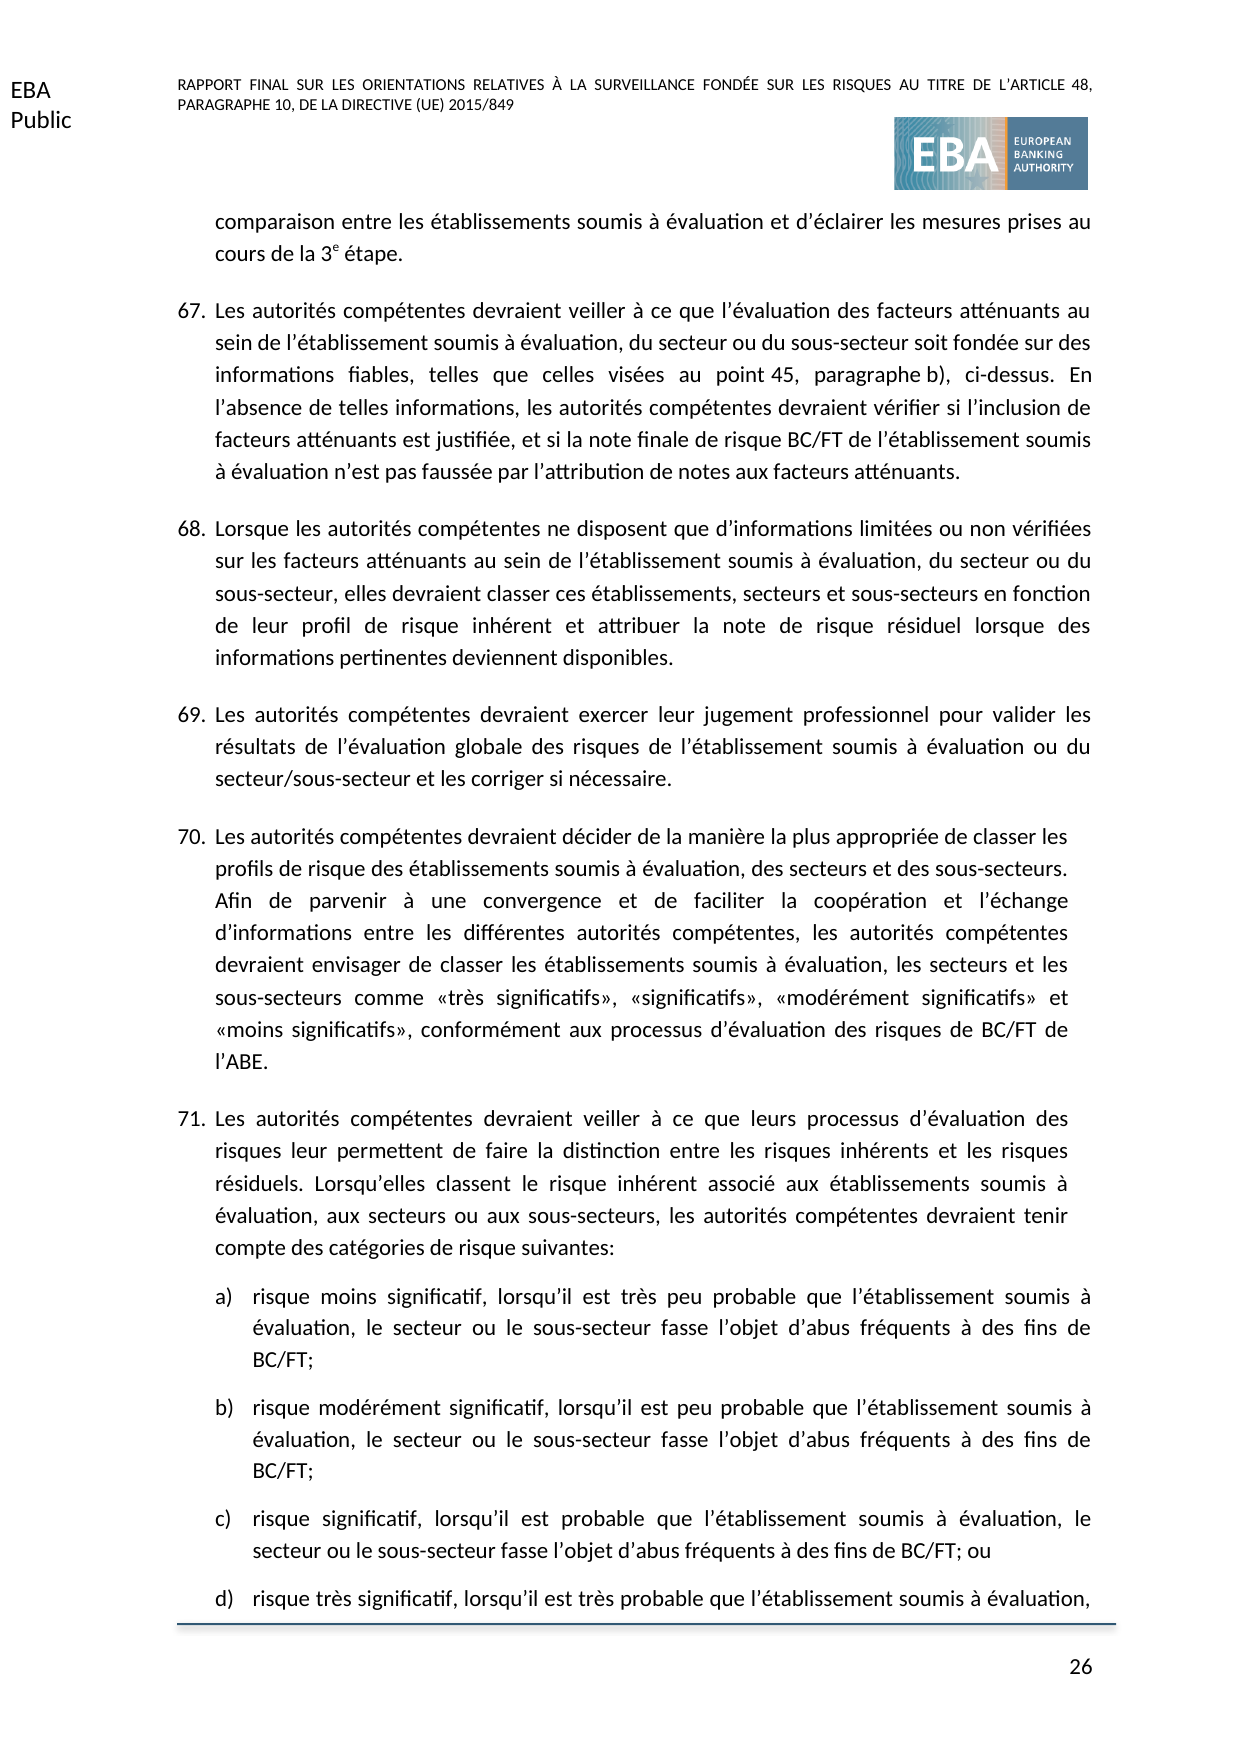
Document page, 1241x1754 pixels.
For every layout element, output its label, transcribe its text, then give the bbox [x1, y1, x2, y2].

list Les autorités compétentes devraient veiller à ce que leurs processus d’évaluation des risques leur permettent de faire la distinction entre les risques inhérents et les risques résiduels. Lorsqu’elles classent le risque inhérent associé aux établissements soumis à évaluation, aux secteurs ou aux sous-secteurs, les autorités compétentes devraient tenir compte des catégories de risque suivantes: [177, 1104, 1070, 1261]
list Les autorités compétentes devraient veiller à ce que l’évaluation des facteurs atténuants au sein de l’établissement soumis à évaluation, du secteur ou du sous-secteur soit fondée sur des informations fiables, telles que celles visées au point 45, paragraphe b), ci-dessus. En l’absence de telles informations, les autorités compétentes devraient vérifier si l’inclusion de facteurs atténuants est justifiée, et si la note finale de risque BC/FT de l’établissement soumis à évaluation n’est pas faussée par l’attribution de notes aux facteurs atténuants. [177, 296, 1092, 485]
list Les autorités compétentes devraient exercer leur jugement professionnel pour valider les résultats de l’évaluation globale des risques de l’établissement soumis à évaluation ou du secteur/sous-secteur et les corriger si nécessaire. [177, 700, 1092, 793]
list risque significatif, lorsqu’il est probable que l’établissement soumis à évaluation, le secteur ou le sous-secteur fasse l’objet d’abus fréquents à des fins de BC/FT; ou [215, 1504, 1092, 1564]
list Les autorités compétentes devraient décider de la manière la plus appropriée de classer les profils de risque des établissements soumis à évaluation, des secteurs et des sous-secteurs. Afin de parvenir à une convergence et de faciliter la coopération et l’échange d’informations entre les différentes autorités compétentes, les autorités compétentes devraient envisager de classer les établissements soumis à évaluation, les secteurs et les sous-secteurs comme «très significatifs», «significatifs», «modérément significatifs» et «moins significatifs», conformément aux processus d’évaluation des risques de BC/FT de l’ABE. [177, 822, 1070, 1075]
picture [894, 117, 1088, 190]
list risque moins significatif, lorsqu’il est très peu probable que l’établissement soumis à évaluation, le secteur ou le sous-secteur fasse l’objet d’abus fréquents à des fins de BC/FT; [215, 1282, 1092, 1373]
list risque modérément significatif, lorsqu’il est peu probable que l’établissement soumis à évaluation, le secteur ou le sous-secteur fasse l’objet d’abus fréquents à des fins de BC/FT; [215, 1393, 1092, 1484]
list Lorsque les autorités compétentes ne disposent que d’informations limitées ou non vérifiées sur les facteurs atténuants au sein de l’établissement soumis à évaluation, du secteur ou du sous-secteur, elles devraient classer ces établissements, secteurs et sous-secteurs en fonction de leur profil de risque inhérent et attribuer la note de risque résiduel lorsque des informations pertinentes deviennent disponibles. [177, 514, 1092, 671]
